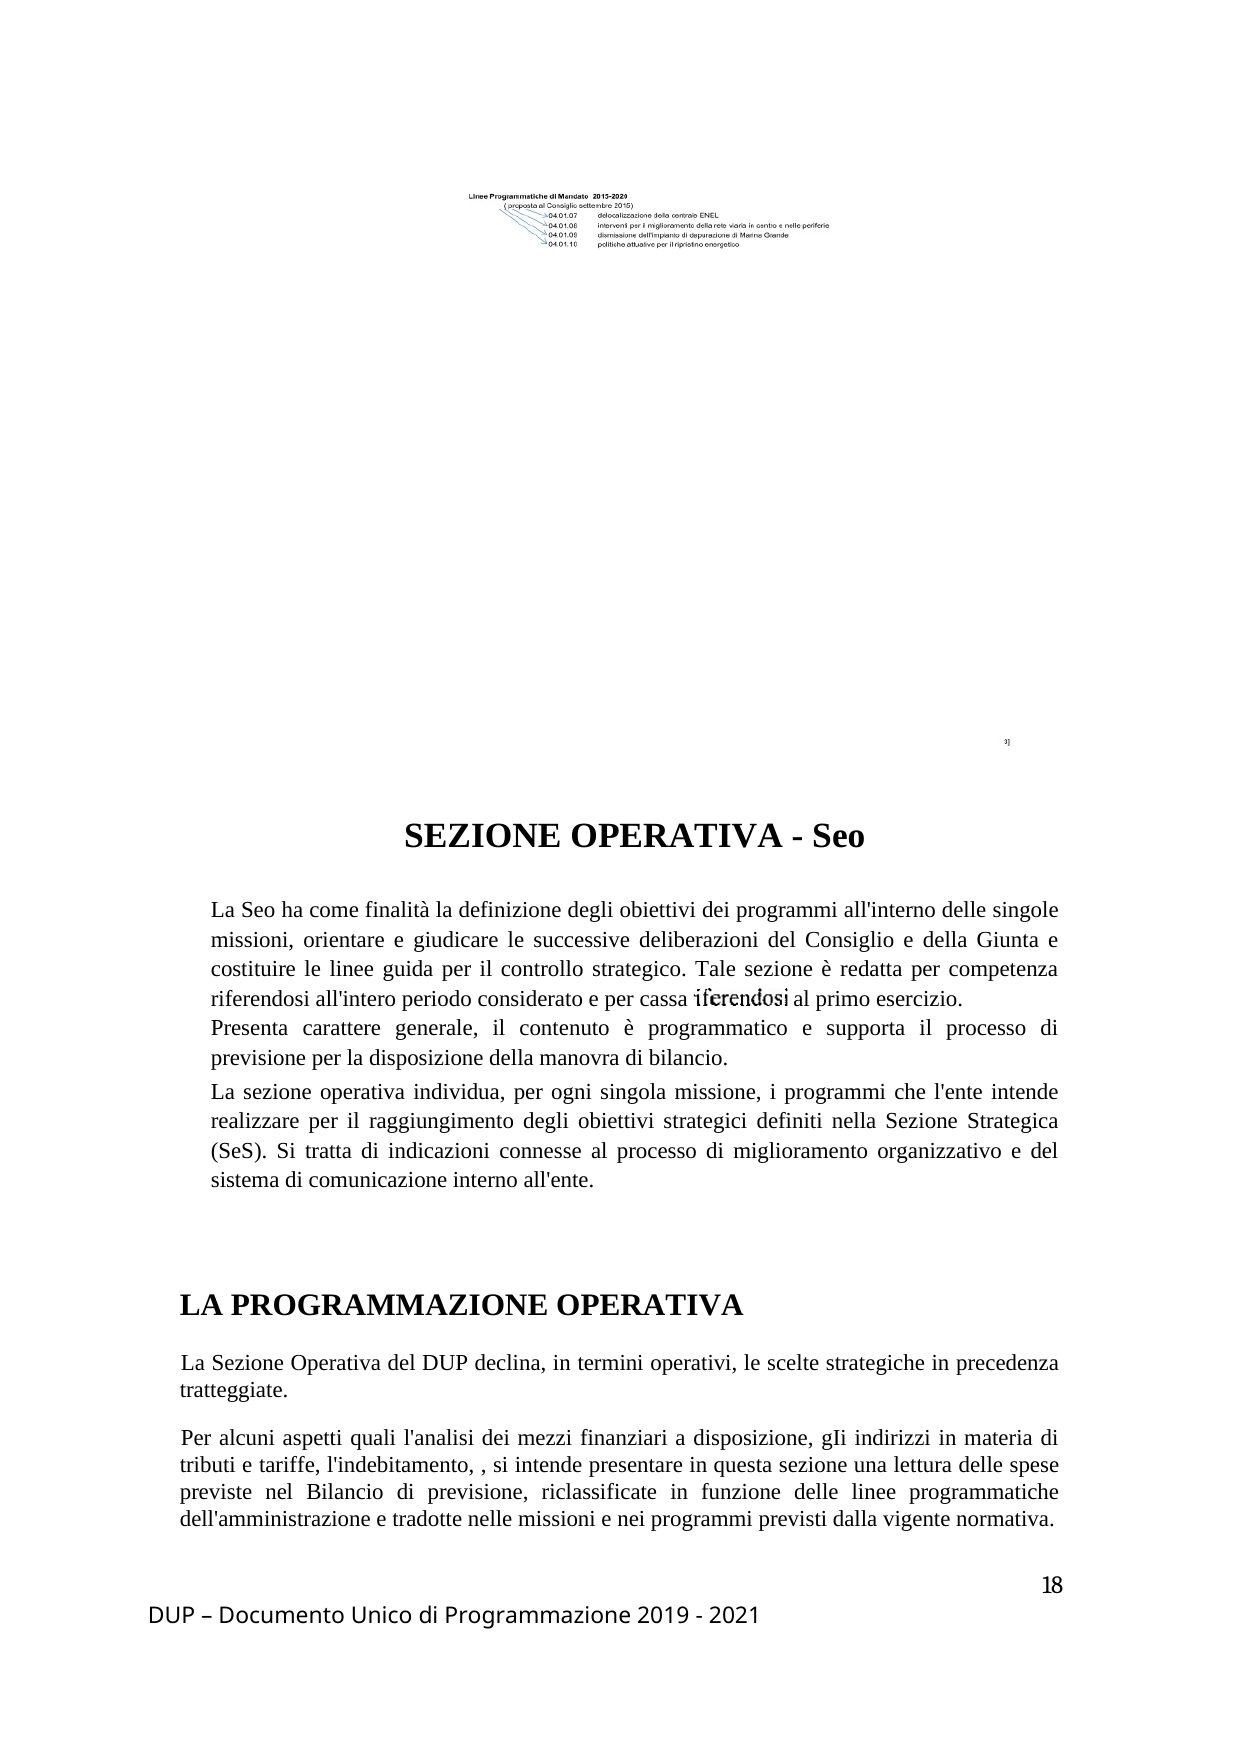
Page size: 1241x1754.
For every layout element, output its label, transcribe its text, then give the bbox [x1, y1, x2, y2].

text LA PROGRAMMAZIONE OPERATIVA [179, 1287, 1063, 1322]
text Per alcuni aspetti quali l'analisi dei mezzi finanziari a disposizione, gIi indirizzi in materia di tributi e tariffe, l'indebitamento, , si intende presentare in questa sezione una lettura delle spese previste nel Bilancio di previsione, riclassificate in funzione delle linee programmatiche dell'amministrazione e tradotte nelle missioni e nei programmi previsti dalla vigente normativa. [179, 1424, 1061, 1532]
text La Seo ha come finalità la definizione degli obiettivi dei programmi all'interno delle singole missioni, orientare e giudicare le successive deliberazioni del Consiglio e della Giunta e costituire le linee guida per il controllo strategico. Tale sezione è redatta per competenza riferendosi all'intero periodo considerato e per cassa al primo esercizio. [211, 896, 1059, 1011]
text La Sezione Operativa del DUP declina, in termini operativi, le scelte strategiche in precedenza tratteggiate. [179, 1349, 1061, 1402]
picture [693, 988, 788, 1006]
picture [177, 147, 1063, 752]
text La sezione operativa individua, per ogni singola missione, i programmi che l'ente intende realizzare per il raggiungimento degli obiettivi strategici definiti nella Sezione Strategica (SeS). Si tratta di indicazioni connesse al processo di miglioramento organizzativo e del sistema di comunicazione interno all'ente. [211, 1078, 1059, 1192]
text SEZIONE OPERATIVA - Seo [206, 814, 1063, 855]
text Presenta carattere generale, il contenuto è programmatico e supporta il processo di previsione per la disposizione della manovra di bilancio. [211, 1014, 1059, 1070]
